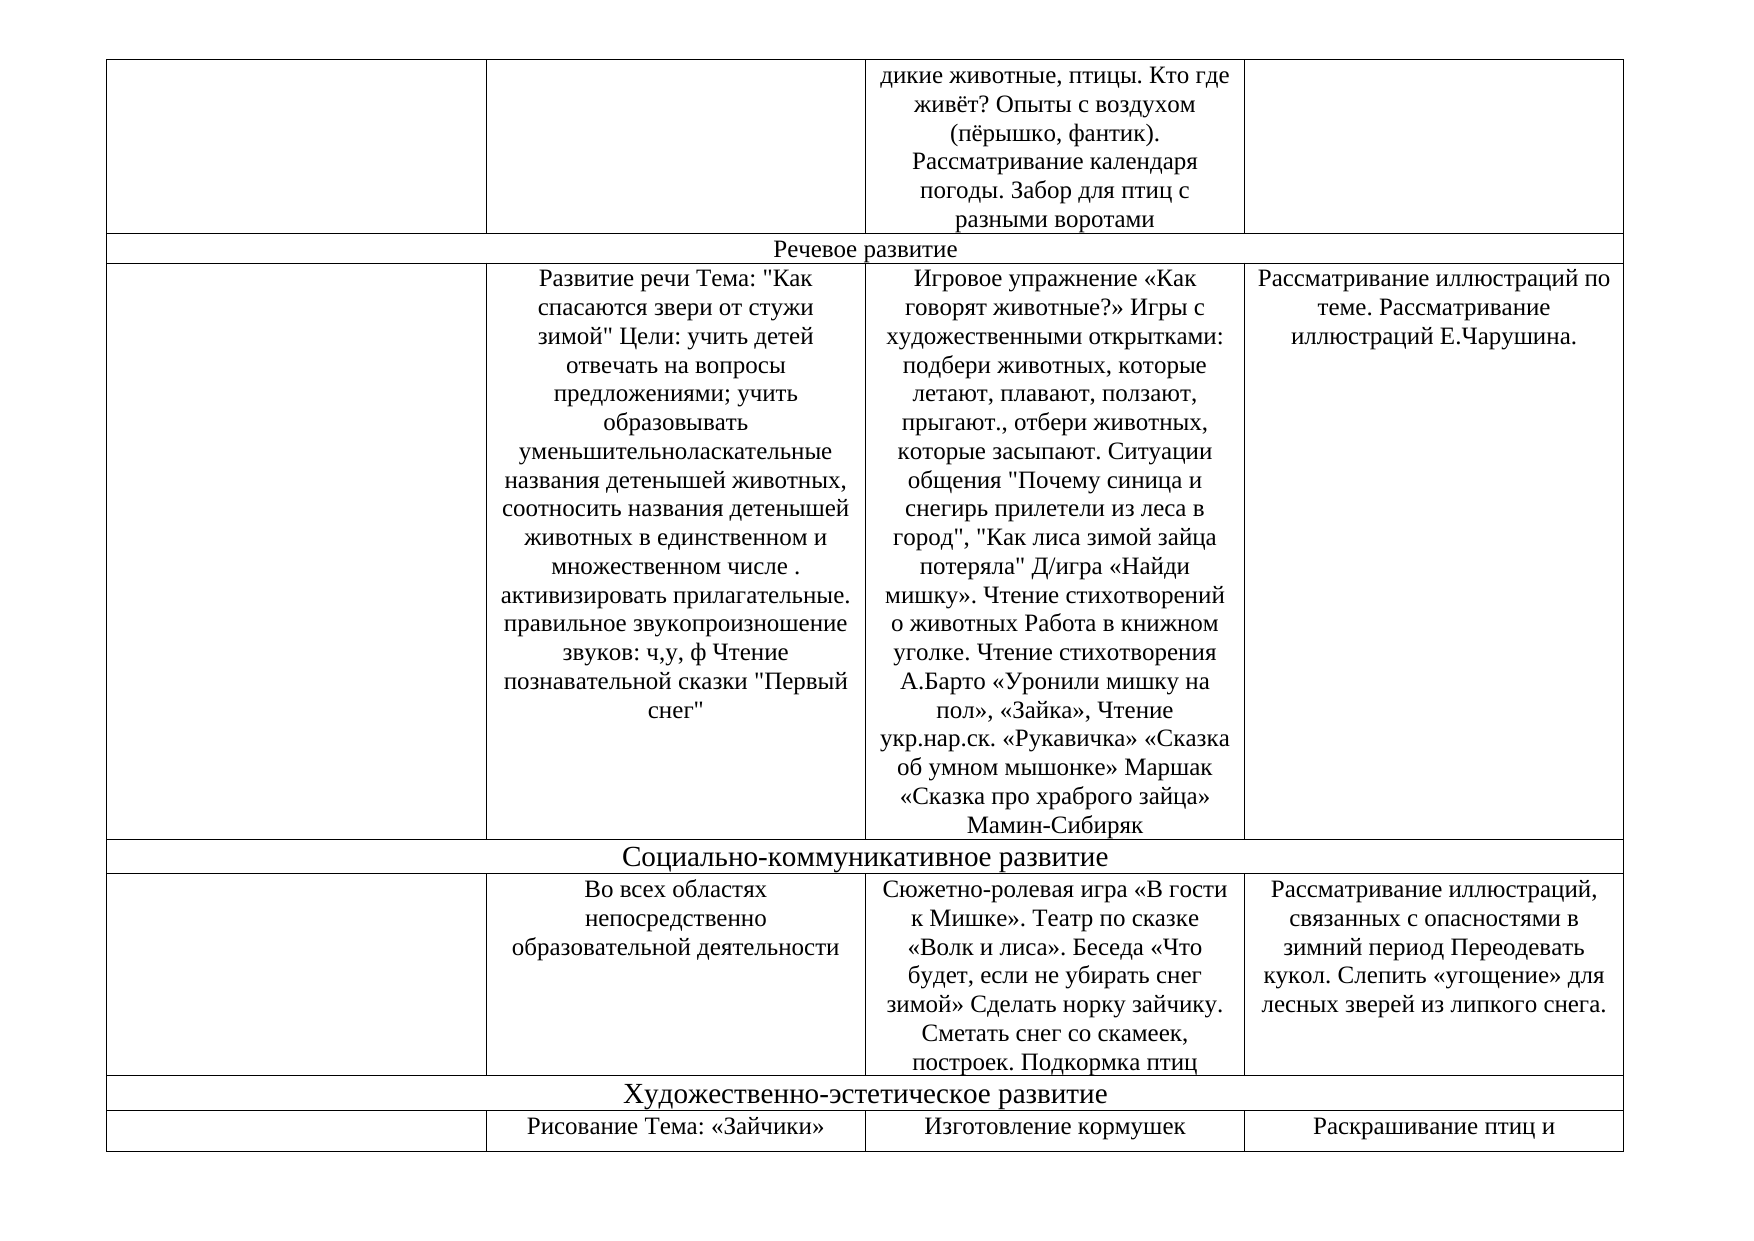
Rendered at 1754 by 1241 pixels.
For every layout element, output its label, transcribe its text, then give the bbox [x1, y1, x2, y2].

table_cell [107, 60, 486, 233]
table_cell [107, 264, 486, 838]
table_cell Игровое упражнение «Как говорят животные?» Игры с художественными открытками: подбери животных, которые летают, плавают, ползают, прыгают., отбери животных, которые засыпают. Ситуации общения "Почему синица и снегирь прилетели из леса в город", "Как лиса зимой зайца потеряла" Д/игра «Найди мишку». Чтение стихотворений о животных Работа в книжном уголке. Чтение стихотворения А.Барто «Уронили мишку на пол», «Зайка», Чтение укр.нар.ск. «Рукавичка» «Сказка об умном мышонке» Маршак «Сказка про храброго зайца» Мамин-Сибиряк [866, 264, 1244, 838]
table_cell Рассматривание иллюстраций, связанных с опасностями в зимний период Переодевать кукол. Слепить «угощение» для лесных зверей из липкого снега. [1245, 874, 1623, 1075]
table_cell Сюжетно-ролевая игра «В гости к Мишке». Театр по сказке «Волк и лиса». Беседа «Что будет, если не убирать снег зимой» Сделать норку зайчику. Сметать снег со скамеек, построек. Подкормка птиц [866, 874, 1244, 1075]
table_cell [866, 60, 1244, 233]
table_cell [107, 1111, 486, 1151]
table_cell Социально-коммуникативное развитие [107, 840, 1623, 873]
table_cell Речевое развитие [107, 234, 1623, 262]
table_cell [107, 874, 486, 1075]
table_cell Рассматривание иллюстраций по теме. Рассматривание иллюстраций Е.Чарушина. [1245, 264, 1623, 838]
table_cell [1245, 1111, 1623, 1151]
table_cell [487, 60, 865, 233]
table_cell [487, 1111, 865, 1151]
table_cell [1245, 60, 1623, 233]
table_cell Художественно-эстетическое развитие [107, 1076, 1623, 1110]
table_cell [866, 1111, 1244, 1151]
table_cell Развитие речи Тема: "Как спасаются звери от стужи зимой" Цели: учить детей отвечать на вопросы предложениями; учить образовывать уменьшительноласкательные названия детенышей животных, соотносить названия детенышей животных в единственном и множественном числе . активизировать прилагательные. правильное звукопроизношение звуков: ч,у, ф Чтение познавательной сказки "Первый снег" [487, 264, 865, 838]
table_cell Во всех областях непосредственно образовательной деятельности [487, 874, 865, 1075]
